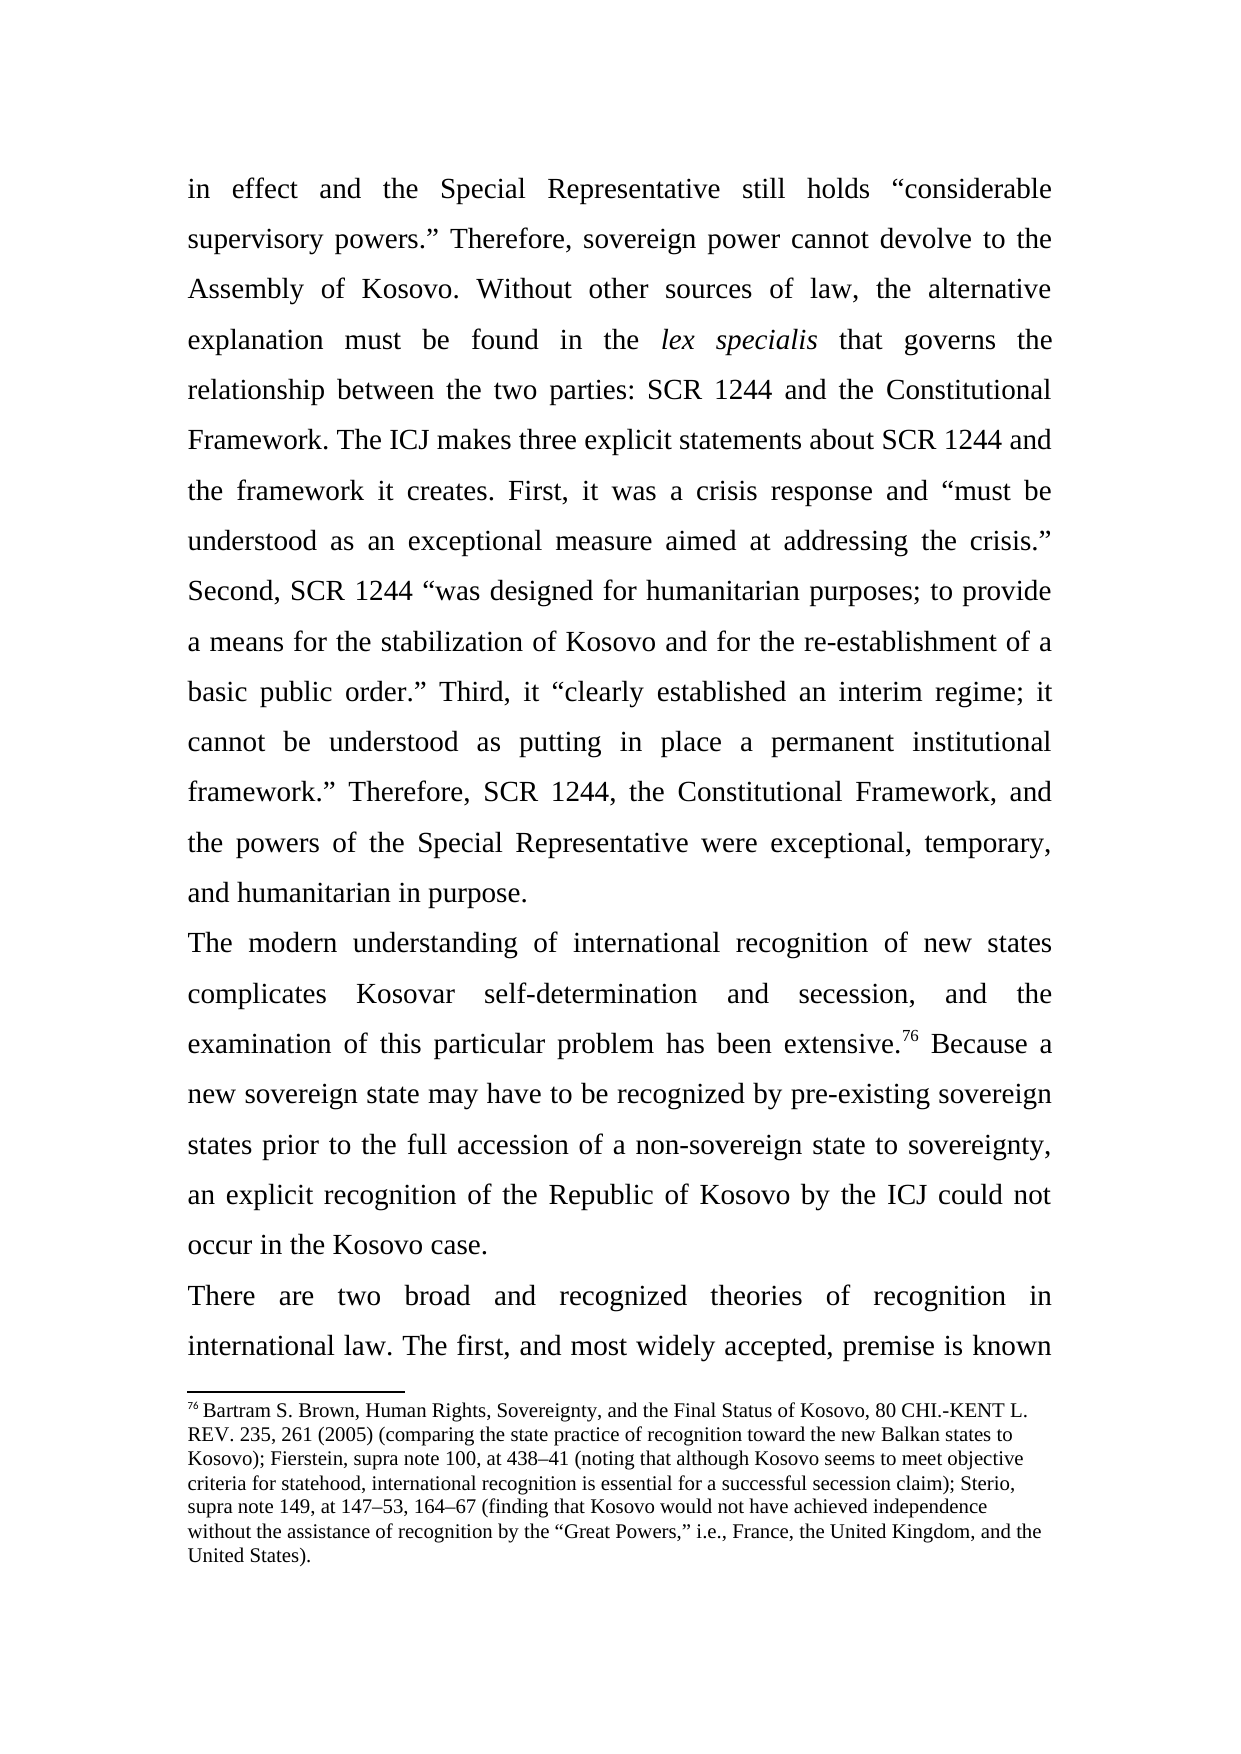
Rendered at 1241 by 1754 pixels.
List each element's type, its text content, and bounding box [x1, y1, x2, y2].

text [187, 171, 1053, 909]
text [187, 1278, 1053, 1362]
text The modern understanding of international recognition of new states complicates Kosovar self-determination and secession, and the examination of this particular problem has been extensive. Because a new sovereign state may have to be recognized by pre-existing sovereign states prior to the full accession of a non-sovereign state to sovereignty, an explicit recognition of the Republic of Kosovo by the ICJ could not occur in the Kosovo case. [187, 926, 1053, 1261]
